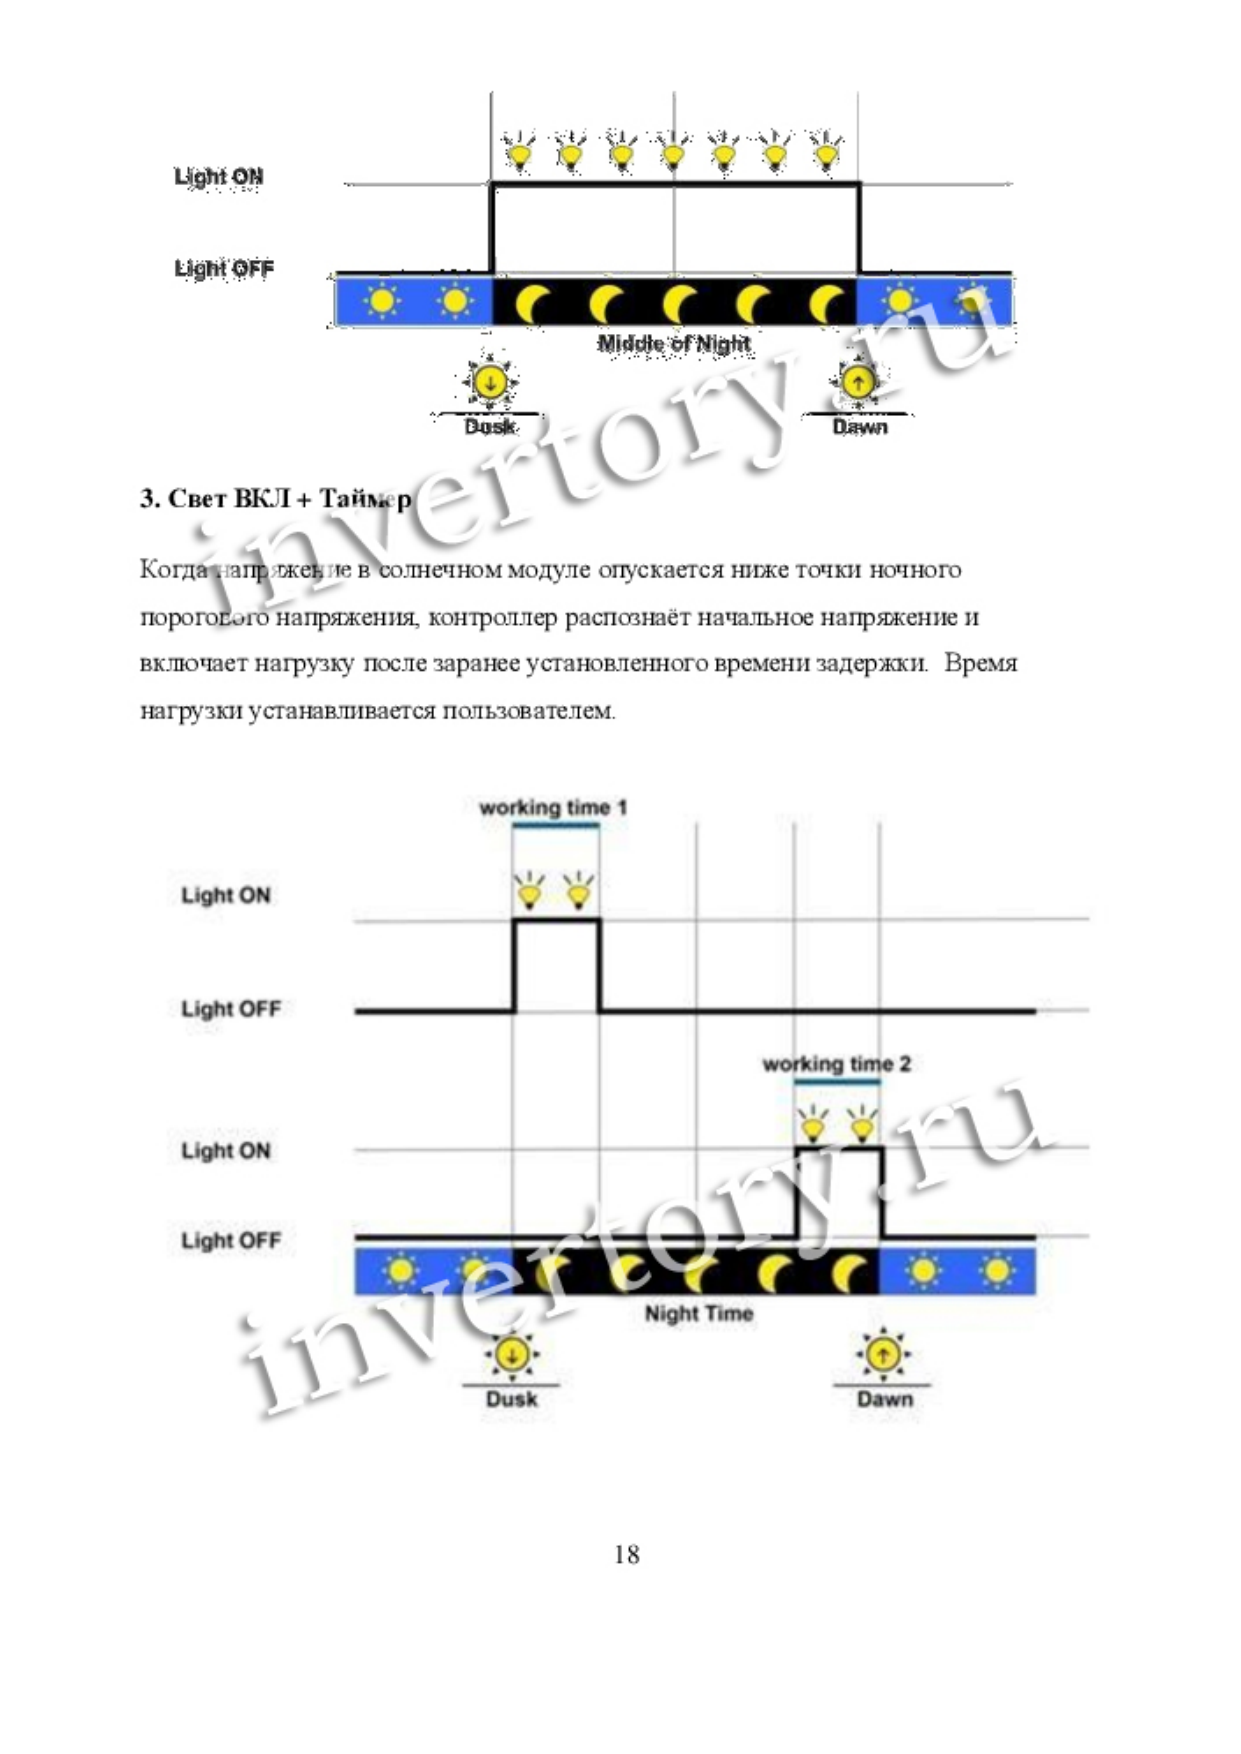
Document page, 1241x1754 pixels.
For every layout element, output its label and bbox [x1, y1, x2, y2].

picture [72, 21, 1179, 1687]
